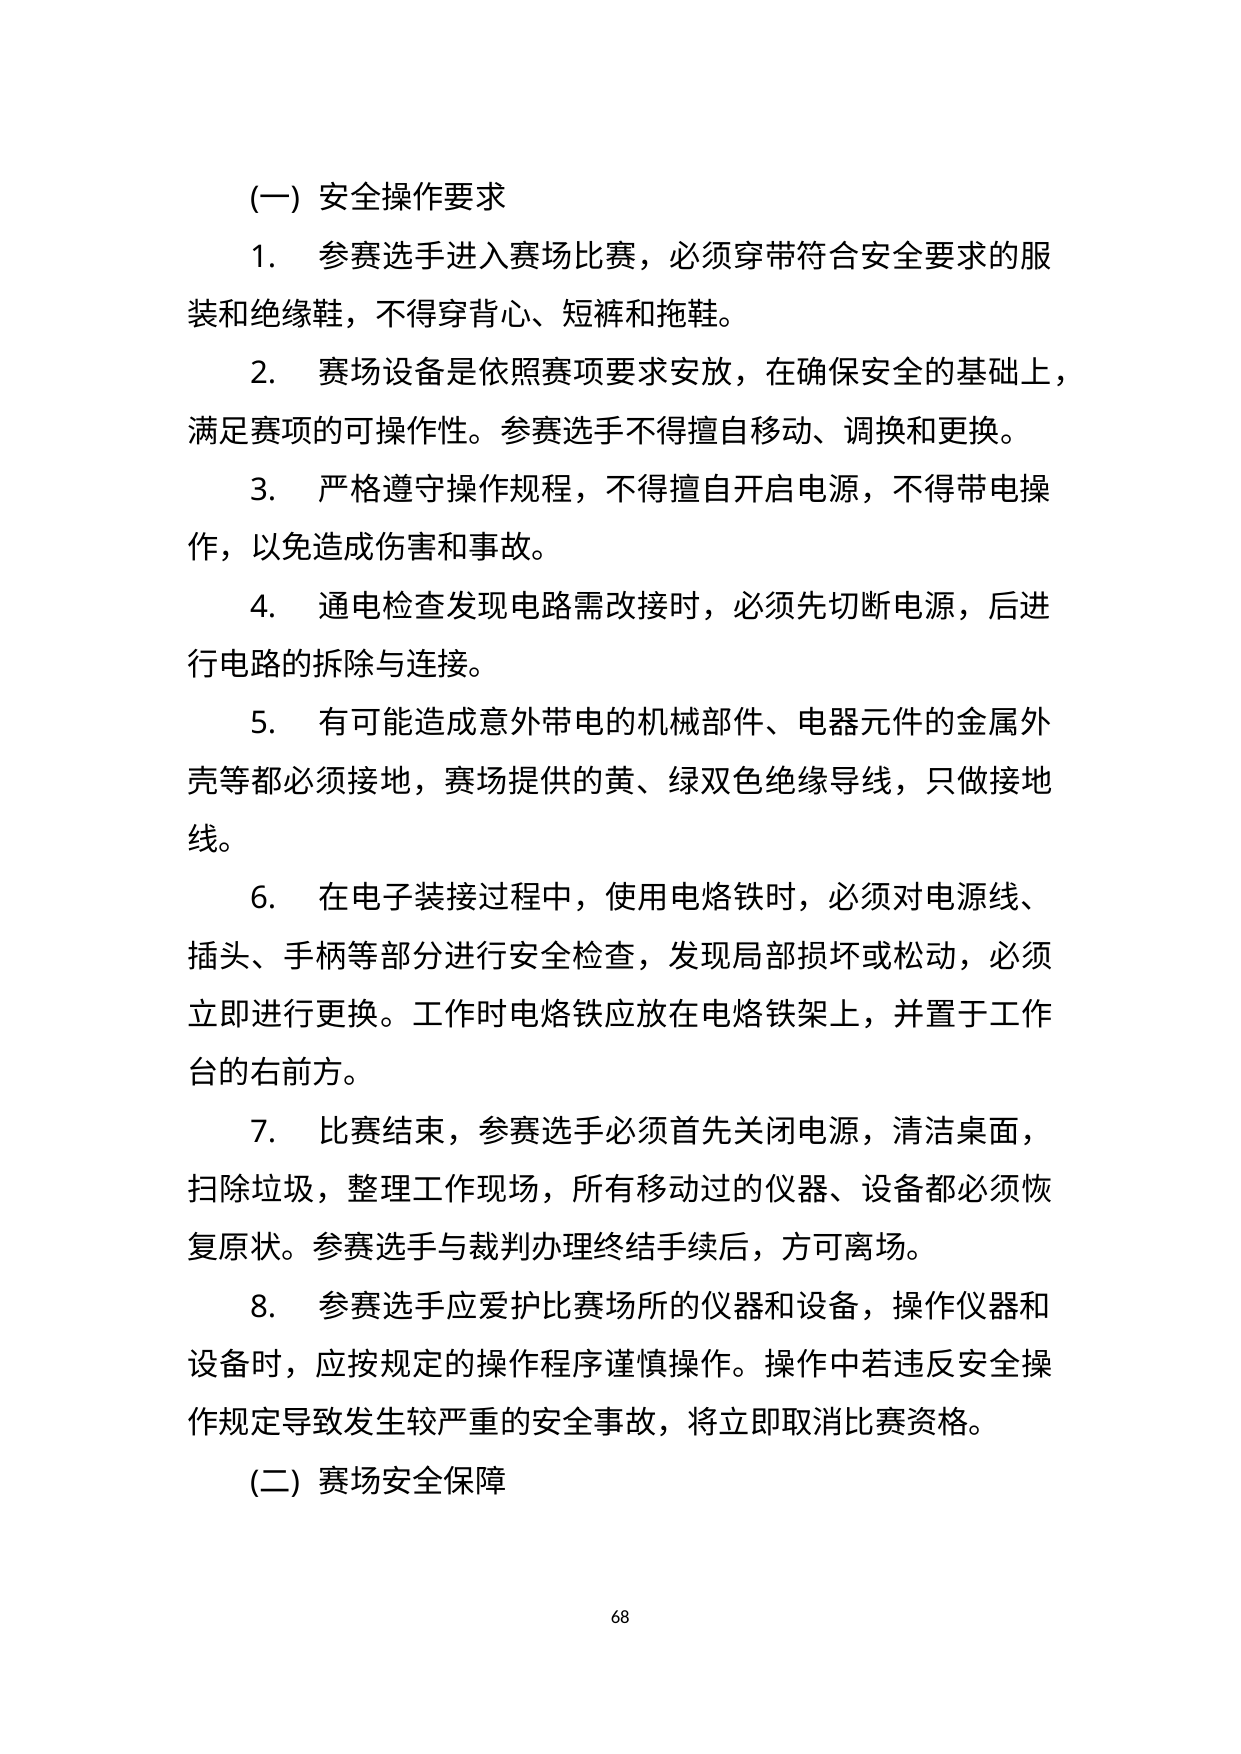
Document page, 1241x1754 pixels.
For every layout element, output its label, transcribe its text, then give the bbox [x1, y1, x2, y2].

list 参赛选手应爱护比赛场所的仪器和设备，操作仪器和设备时，应按规定的操作程序谨慎操作。操作中若违反安全操作规定导致发生较严重的安全事故，将立即取消比赛资格。 [187, 1270, 1053, 1445]
list 赛场安全保障 [187, 1445, 1053, 1504]
list 比赛结束，参赛选手必须首先关闭电源，清洁桌面，扫除垃圾，整理工作现场，所有移动过的仪器、设备都必须恢复原状。参赛选手与裁判办理终结手续后，方可离场。 [187, 1095, 1053, 1270]
list 参赛选手进入赛场比赛，必须穿带符合安全要求的服装和绝缘鞋，不得穿背心、短裤和拖鞋。 [187, 220, 1053, 337]
list 通电检查发现电路需改接时，必须先切断电源，后进行电路的拆除与连接。 [187, 570, 1053, 687]
list 赛场设备是依照赛项要求安放，在确保安全的基础上，满足赛项的可操作性。参赛选手不得擅自移动、调换和更换。 [187, 337, 1053, 454]
list 安全操作要求 [187, 162, 1053, 220]
list 有可能造成意外带电的机械部件、电器元件的金属外壳等都必须接地，赛场提供的黄、绿双色绝缘导线，只做接地线。 [187, 687, 1053, 862]
list 在电子装接过程中，使用电烙铁时，必须对电源线、插头、手柄等部分进行安全检查，发现局部损坏或松动，必须立即进行更换。工作时电烙铁应放在电烙铁架上，并置于工作台的右前方。 [187, 862, 1053, 1095]
list 严格遵守操作规程，不得擅自开启电源，不得带电操作，以免造成伤害和事故。 [187, 454, 1053, 570]
